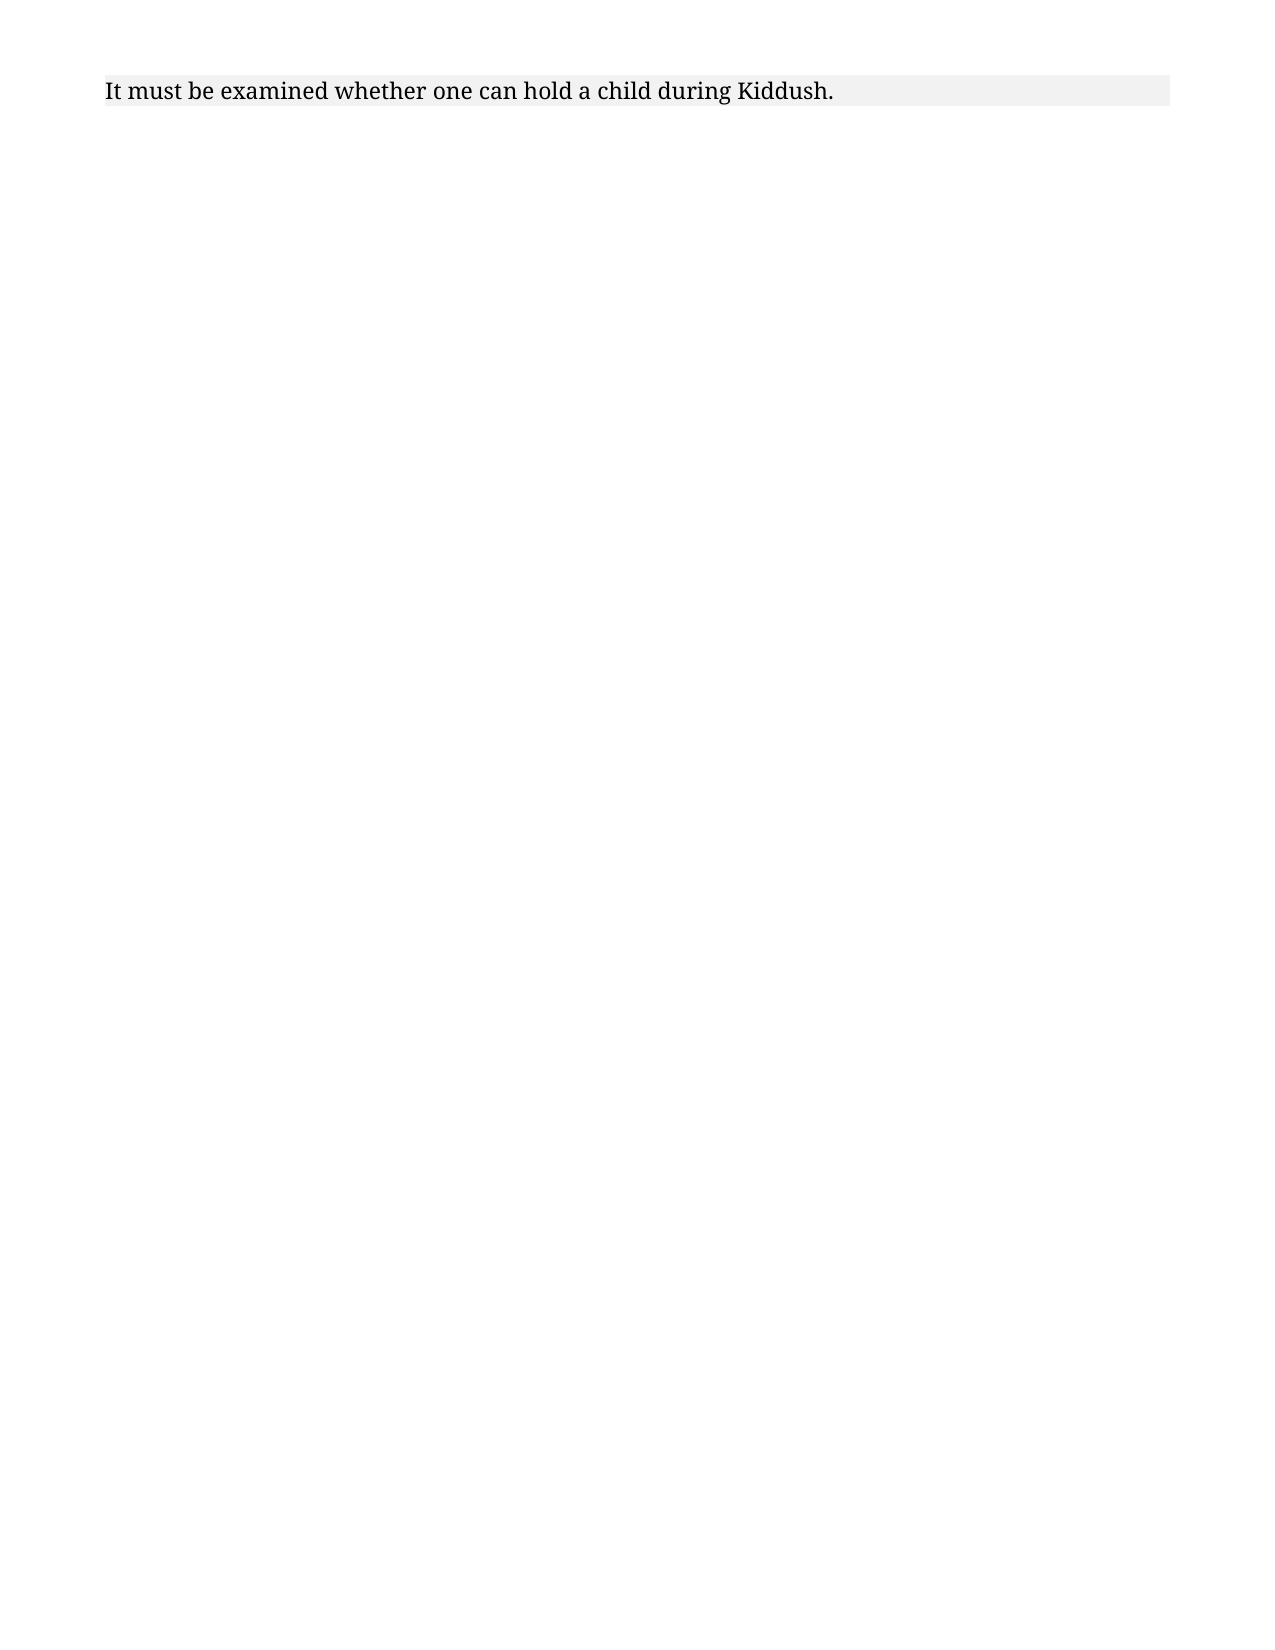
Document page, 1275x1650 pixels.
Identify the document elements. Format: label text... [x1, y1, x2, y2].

text It must be examined whether one can hold a child during Kiddush. [105, 75, 1170, 106]
